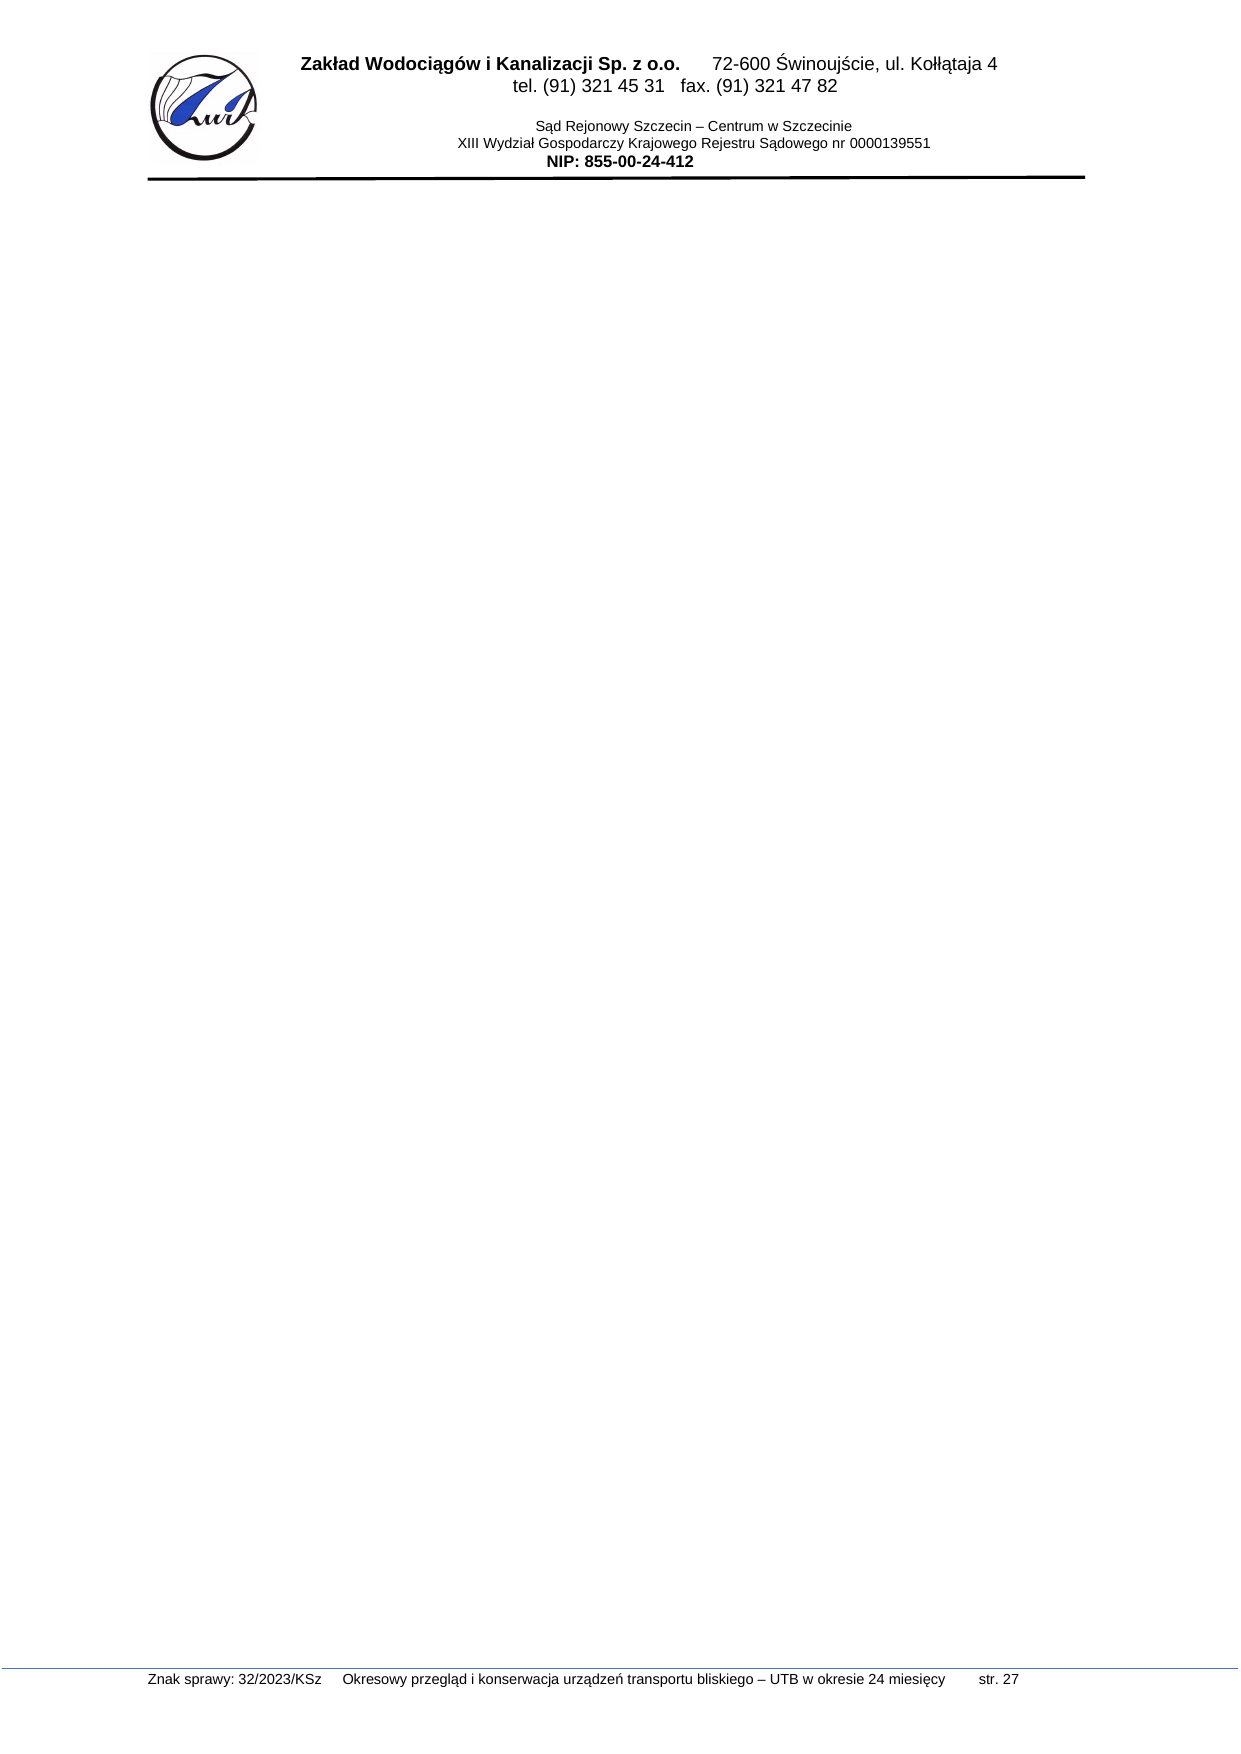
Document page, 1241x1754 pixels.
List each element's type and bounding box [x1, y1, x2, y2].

picture [147, 52, 260, 165]
